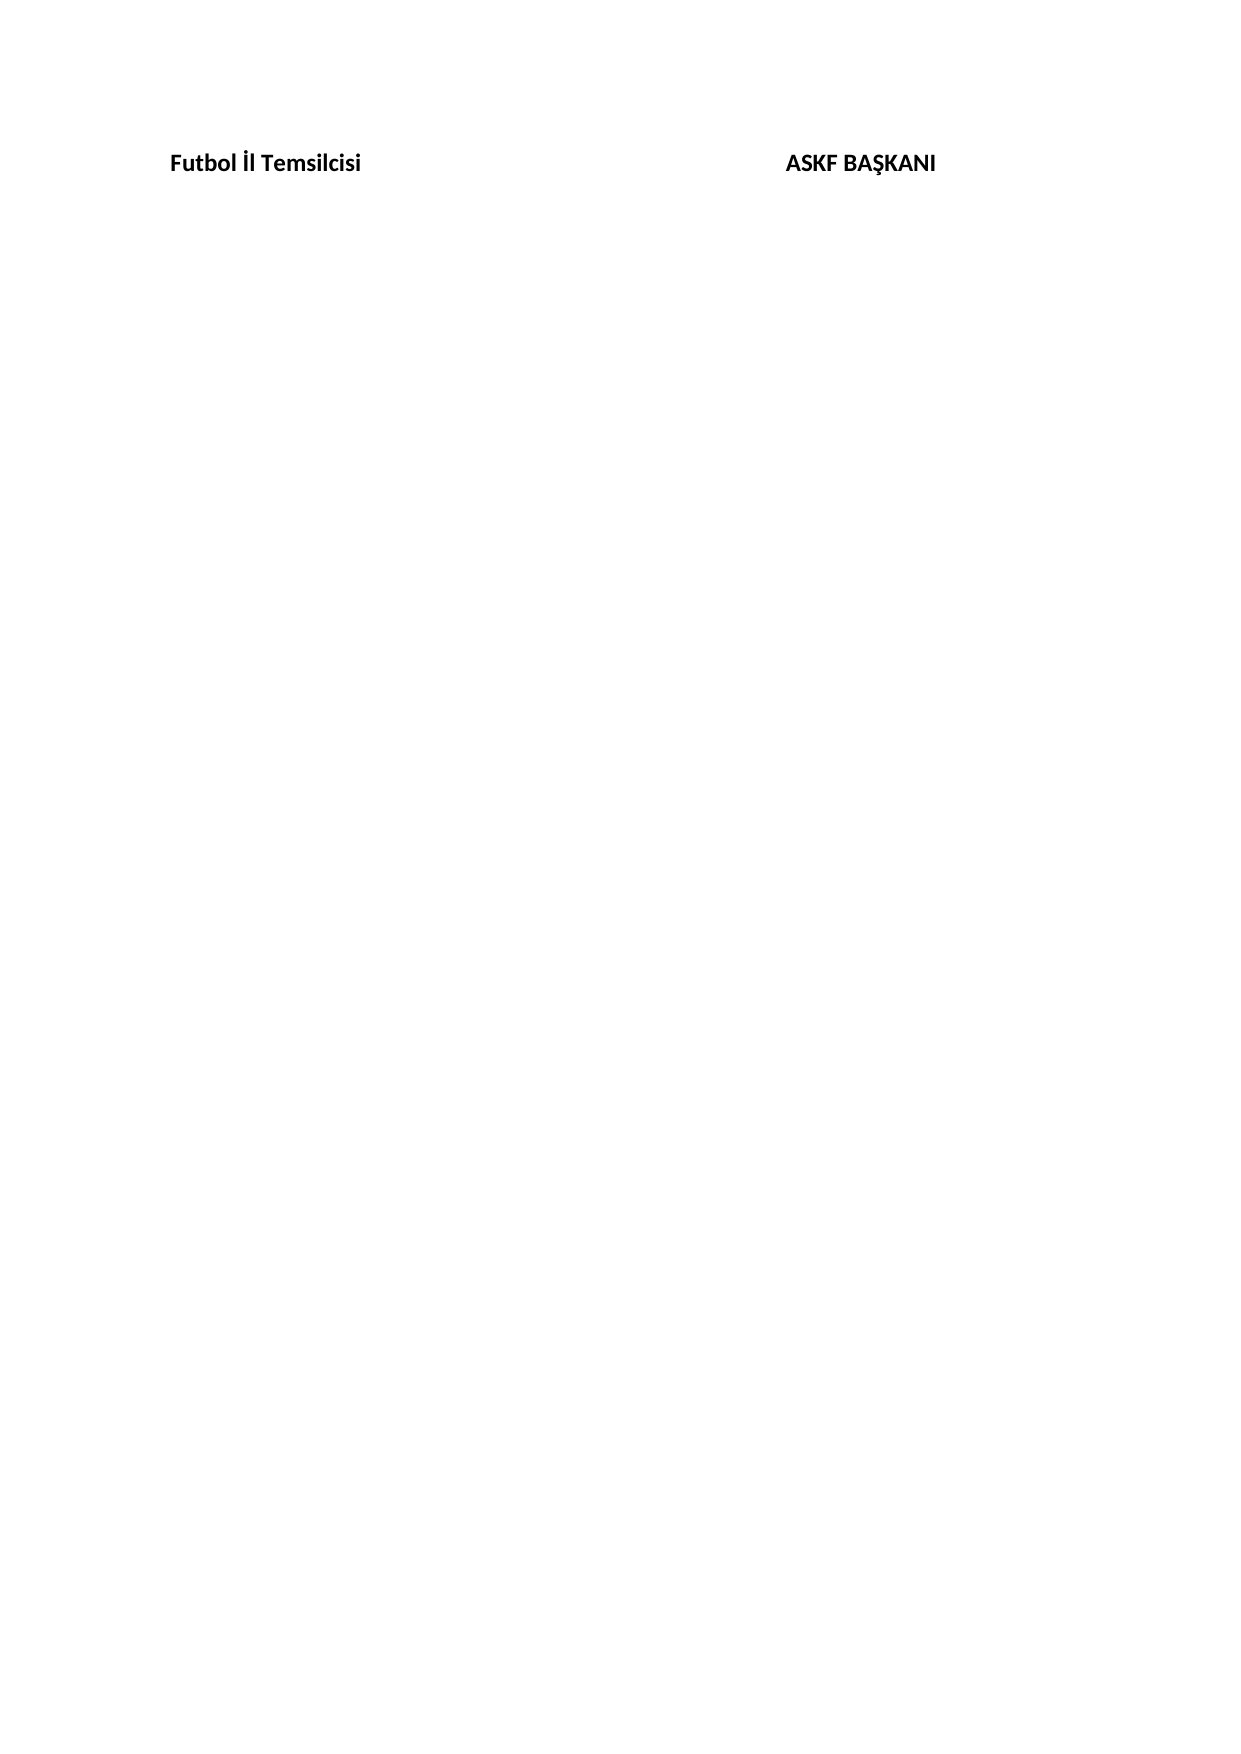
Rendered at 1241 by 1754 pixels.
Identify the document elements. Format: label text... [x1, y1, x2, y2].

text Futbol İl Temsilcisi ASKF BAŞKANI [148, 148, 1093, 178]
